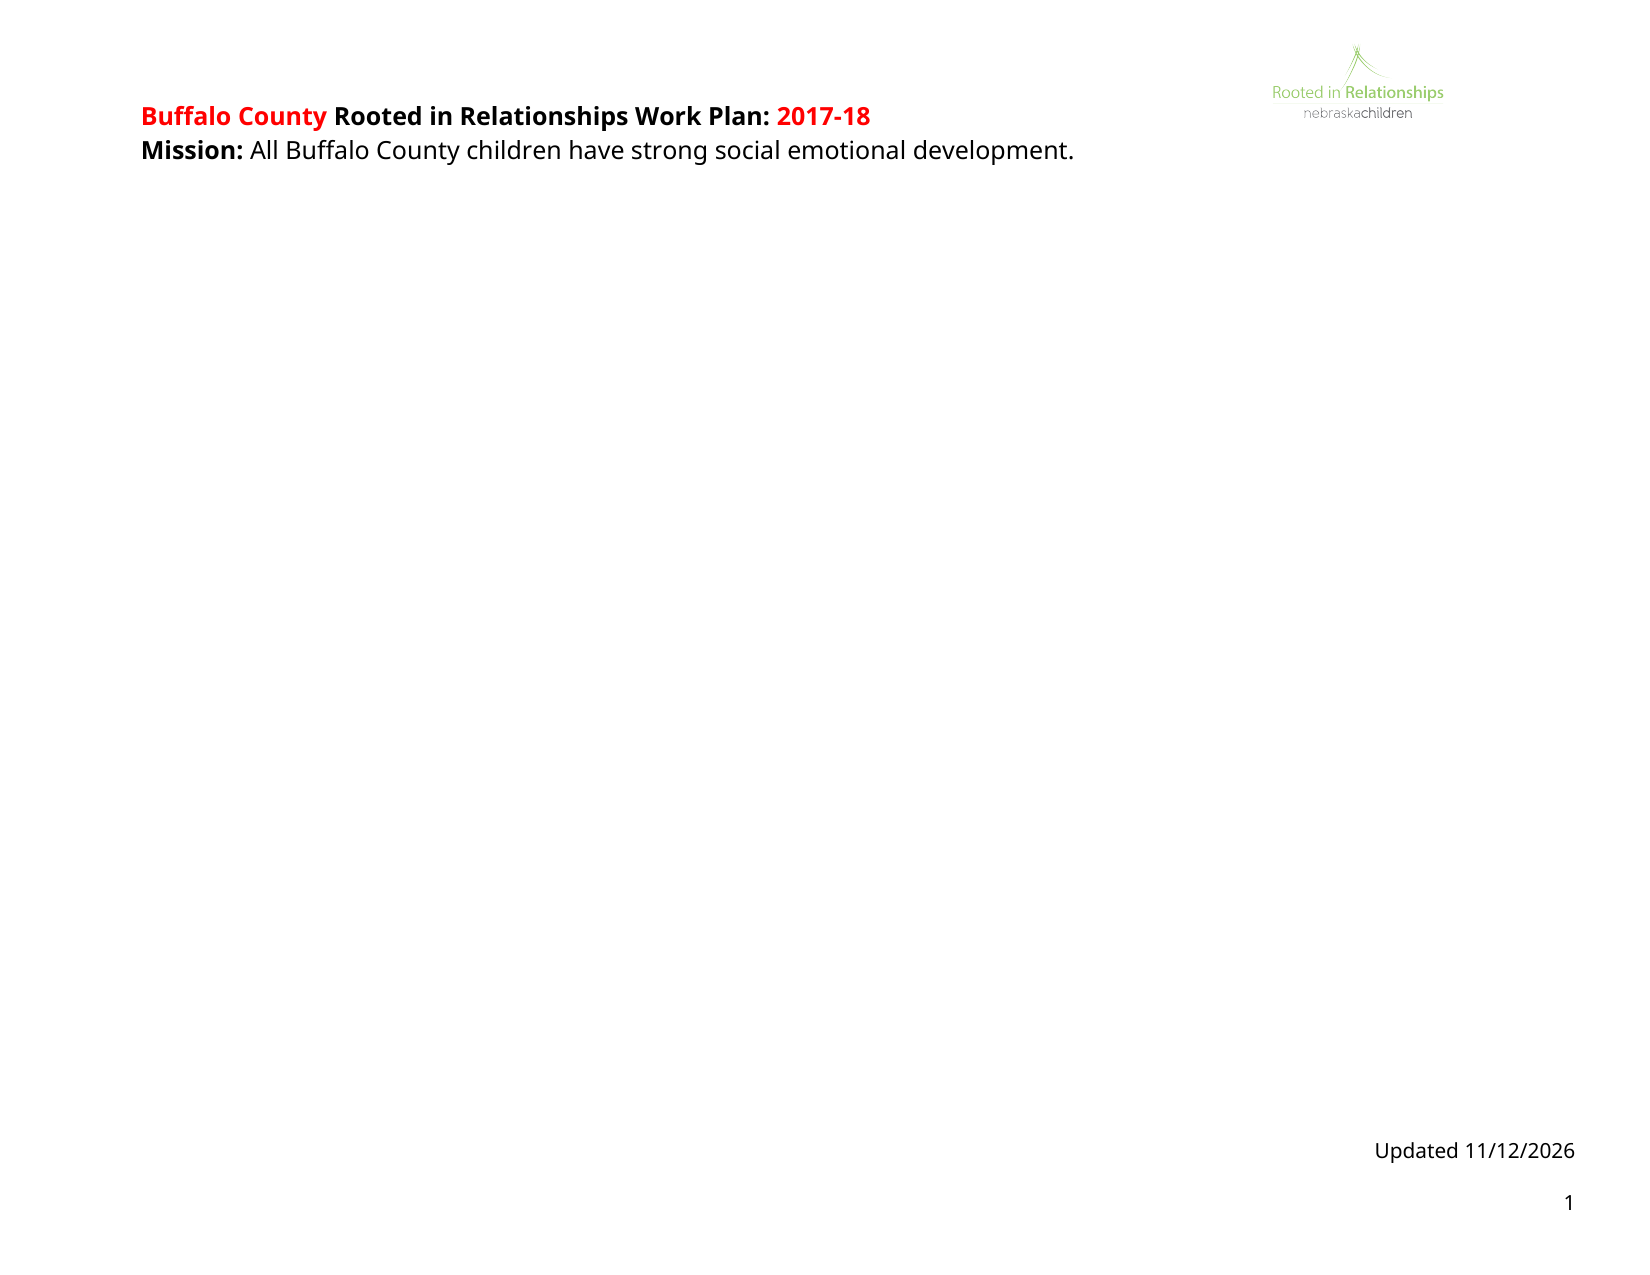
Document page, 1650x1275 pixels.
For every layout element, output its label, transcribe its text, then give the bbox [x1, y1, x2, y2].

text Buffalo County Rooted in Relationships Work Plan: 2017-18 [141, 99, 1575, 133]
picture [1263, 40, 1451, 125]
text Mission: All Buffalo County children have strong social emotional development. [141, 133, 1575, 167]
